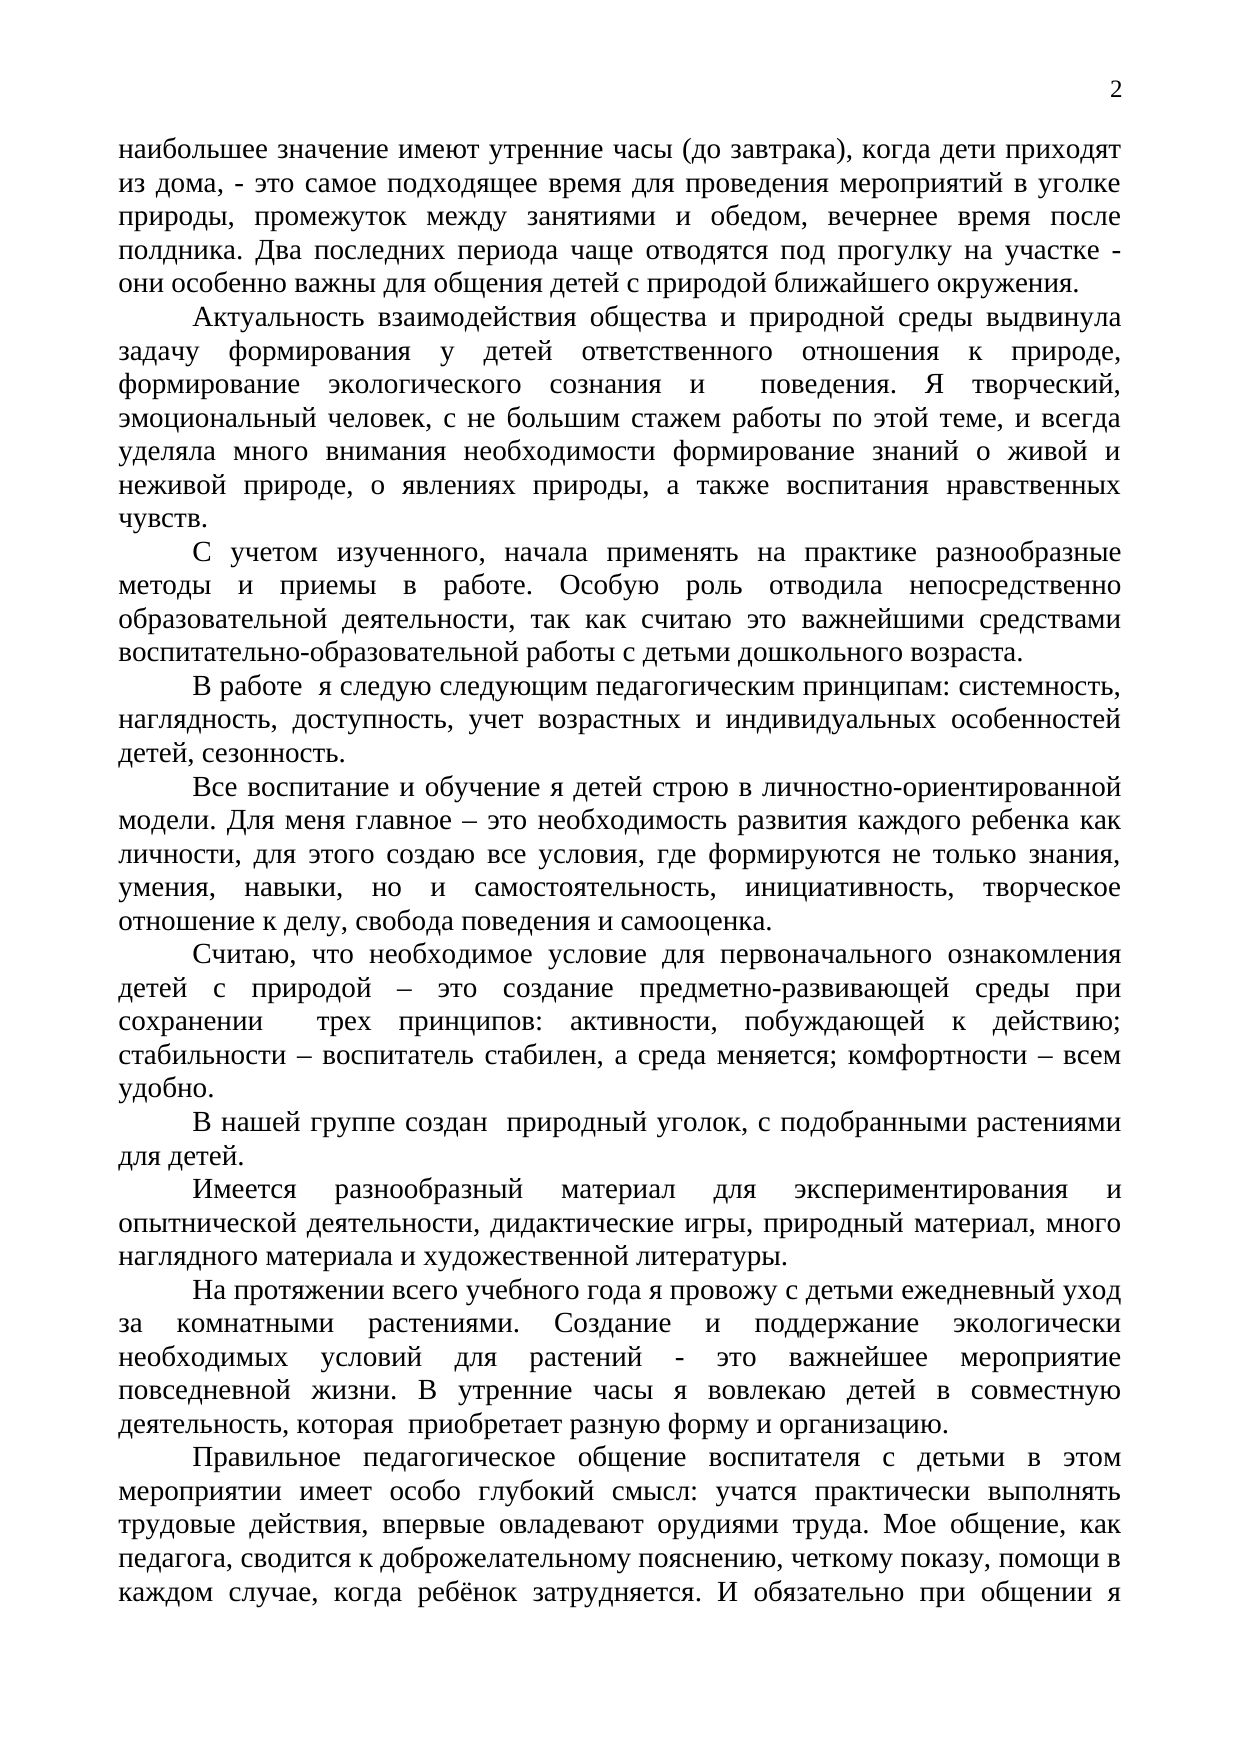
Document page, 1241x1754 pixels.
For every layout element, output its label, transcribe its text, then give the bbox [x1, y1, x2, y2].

text Имеется разнообразный материал для экспериментирования и опытнической деятельности, дидактические игры, природный материал, много наглядного материала и художественной литературы. [118, 1171, 1122, 1272]
text С учетом изученного, начала применять на практике разнообразные методы и приемы в работе. Особую роль отводила непосредственно образовательной деятельности, так как считаю это важнейшими средствами воспитательно-образовательной работы с детьми дошкольного возраста. [118, 534, 1122, 668]
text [118, 131, 1122, 299]
text На протяжении всего учебного года я провожу с детьми ежедневный уход за комнатными растениями. Создание и поддержание экологически необходимых условий для растений - это важнейшее мероприятие повседневной жизни. В утренние часы я вовлекаю детей в совместную деятельность, которая приобретает разную форму и организацию. [118, 1272, 1122, 1439]
text Актуальность взаимодействия общества и природной среды выдвинула задачу формирования у детей ответственного отношения к природе, формирование экологического сознания и поведения. Я творческий, эмоциональный человек, с не большим стажем работы по этой теме, и всегда уделяла много внимания необходимости формирование знаний о живой и неживой природе, о явлениях природы, а также воспитания нравственных чувств. [118, 299, 1122, 534]
text В работе я следую следующим педагогическим принципам: системность, наглядность, доступность, учет возрастных и индивидуальных особенностей детей, сезонность. [118, 668, 1122, 769]
text В нашей группе создан природный уголок, с подобранными растениями для детей. [118, 1104, 1122, 1171]
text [118, 1439, 1122, 1607]
text Все воспитание и обучение я детей строю в личностно-ориентированной модели. Для меня главное – это необходимость развития каждого ребенка как личности, для этого создаю все условия, где формируются не только знания, умения, навыки, но и самостоятельность, инициативность, творческое отношение к делу, свобода поведения и самооценка. [118, 769, 1122, 936]
text Считаю, что необходимое условие для первоначального ознакомления детей с природой – это создание предметно-развивающей среды при сохранении трех принципов: активности, побуждающей к действию; стабильности – воспитатель стабилен, а среда меняется; комфортности – всем удобно. [118, 936, 1122, 1104]
